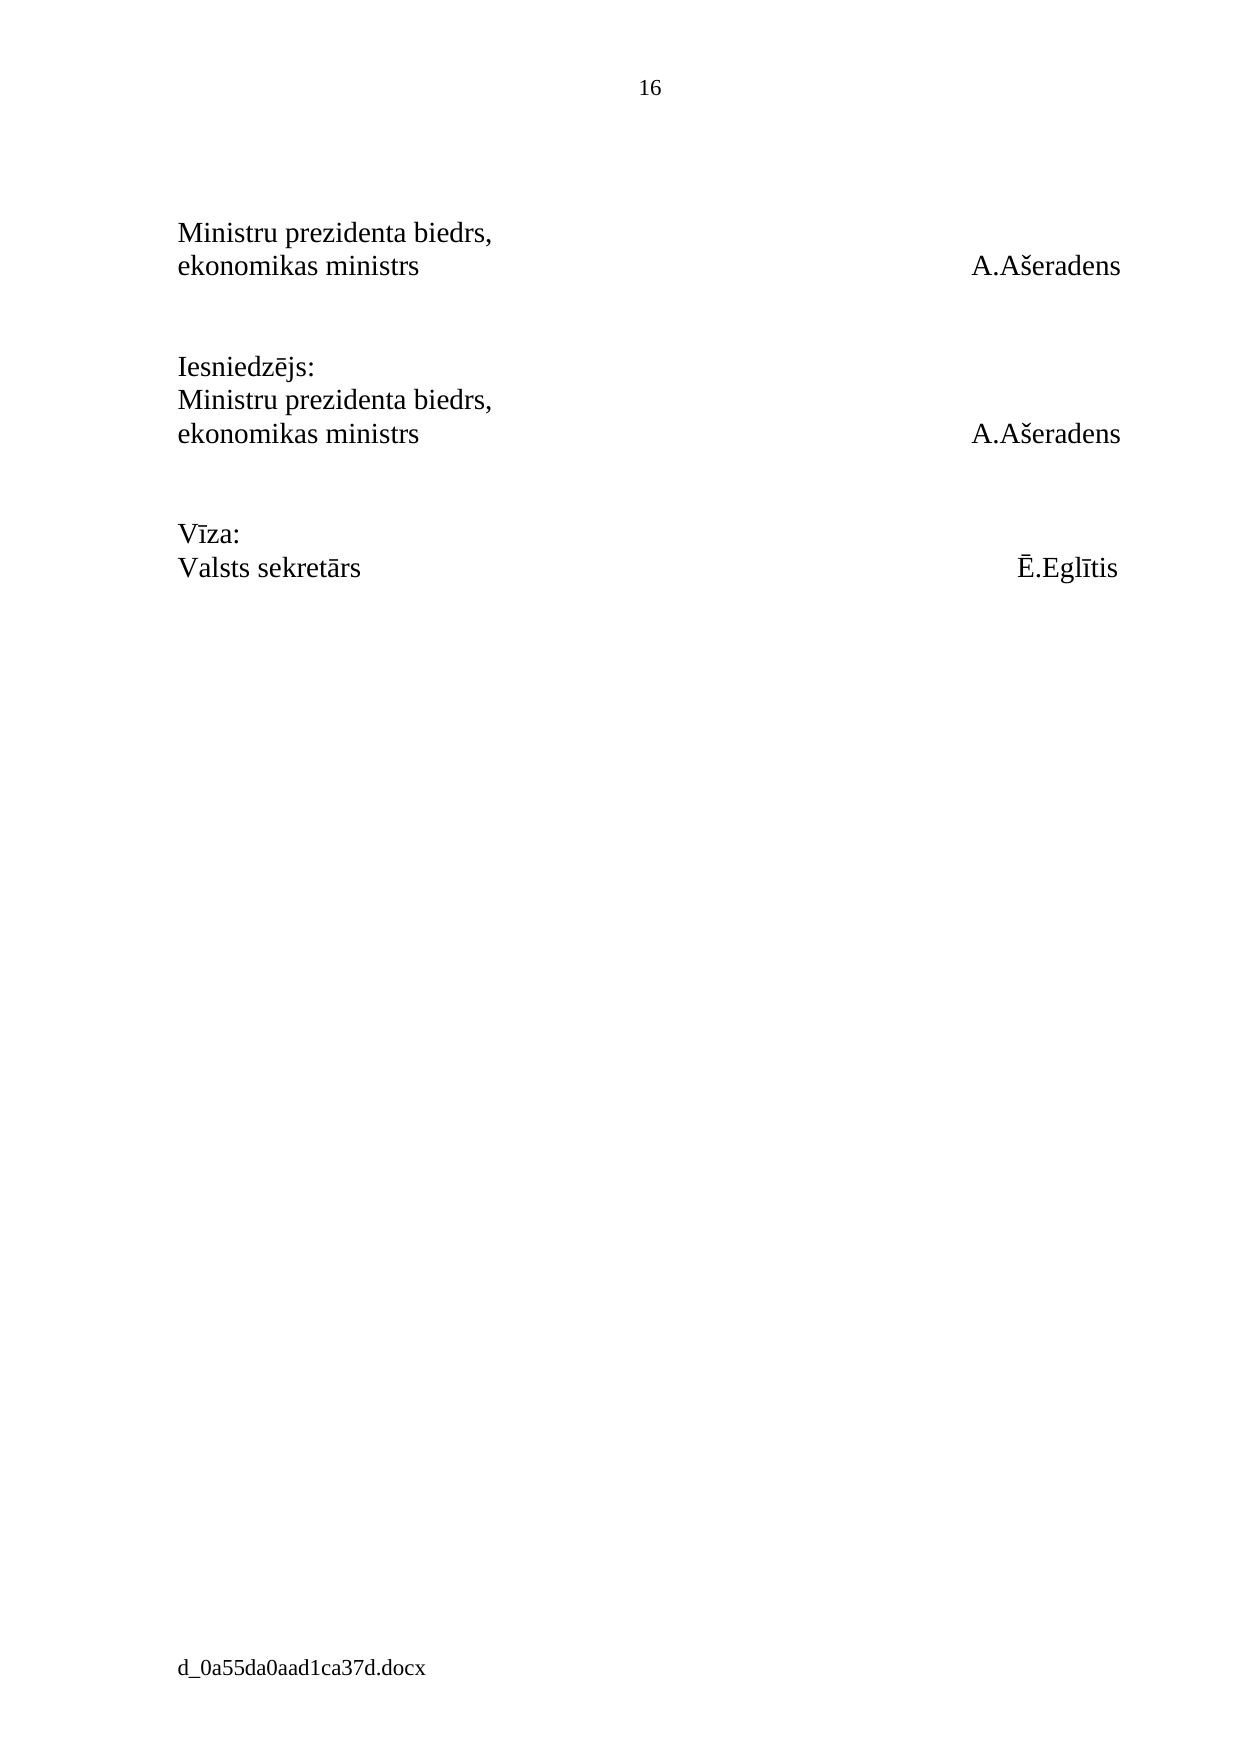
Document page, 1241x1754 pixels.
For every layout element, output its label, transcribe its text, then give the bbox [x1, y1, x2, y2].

text Iesniedzējs: [177, 349, 1122, 382]
text Ministru prezidenta biedrs, [177, 382, 1122, 416]
text Vīza: [177, 517, 1122, 550]
text Valsts sekretārs Ē.Eglītis [177, 550, 1122, 584]
text ekonomikas ministrs A.Ašeradens [177, 248, 1122, 282]
text ekonomikas ministrs A.Ašeradens [177, 416, 1122, 449]
text Ministru prezidenta biedrs, [177, 215, 1122, 248]
